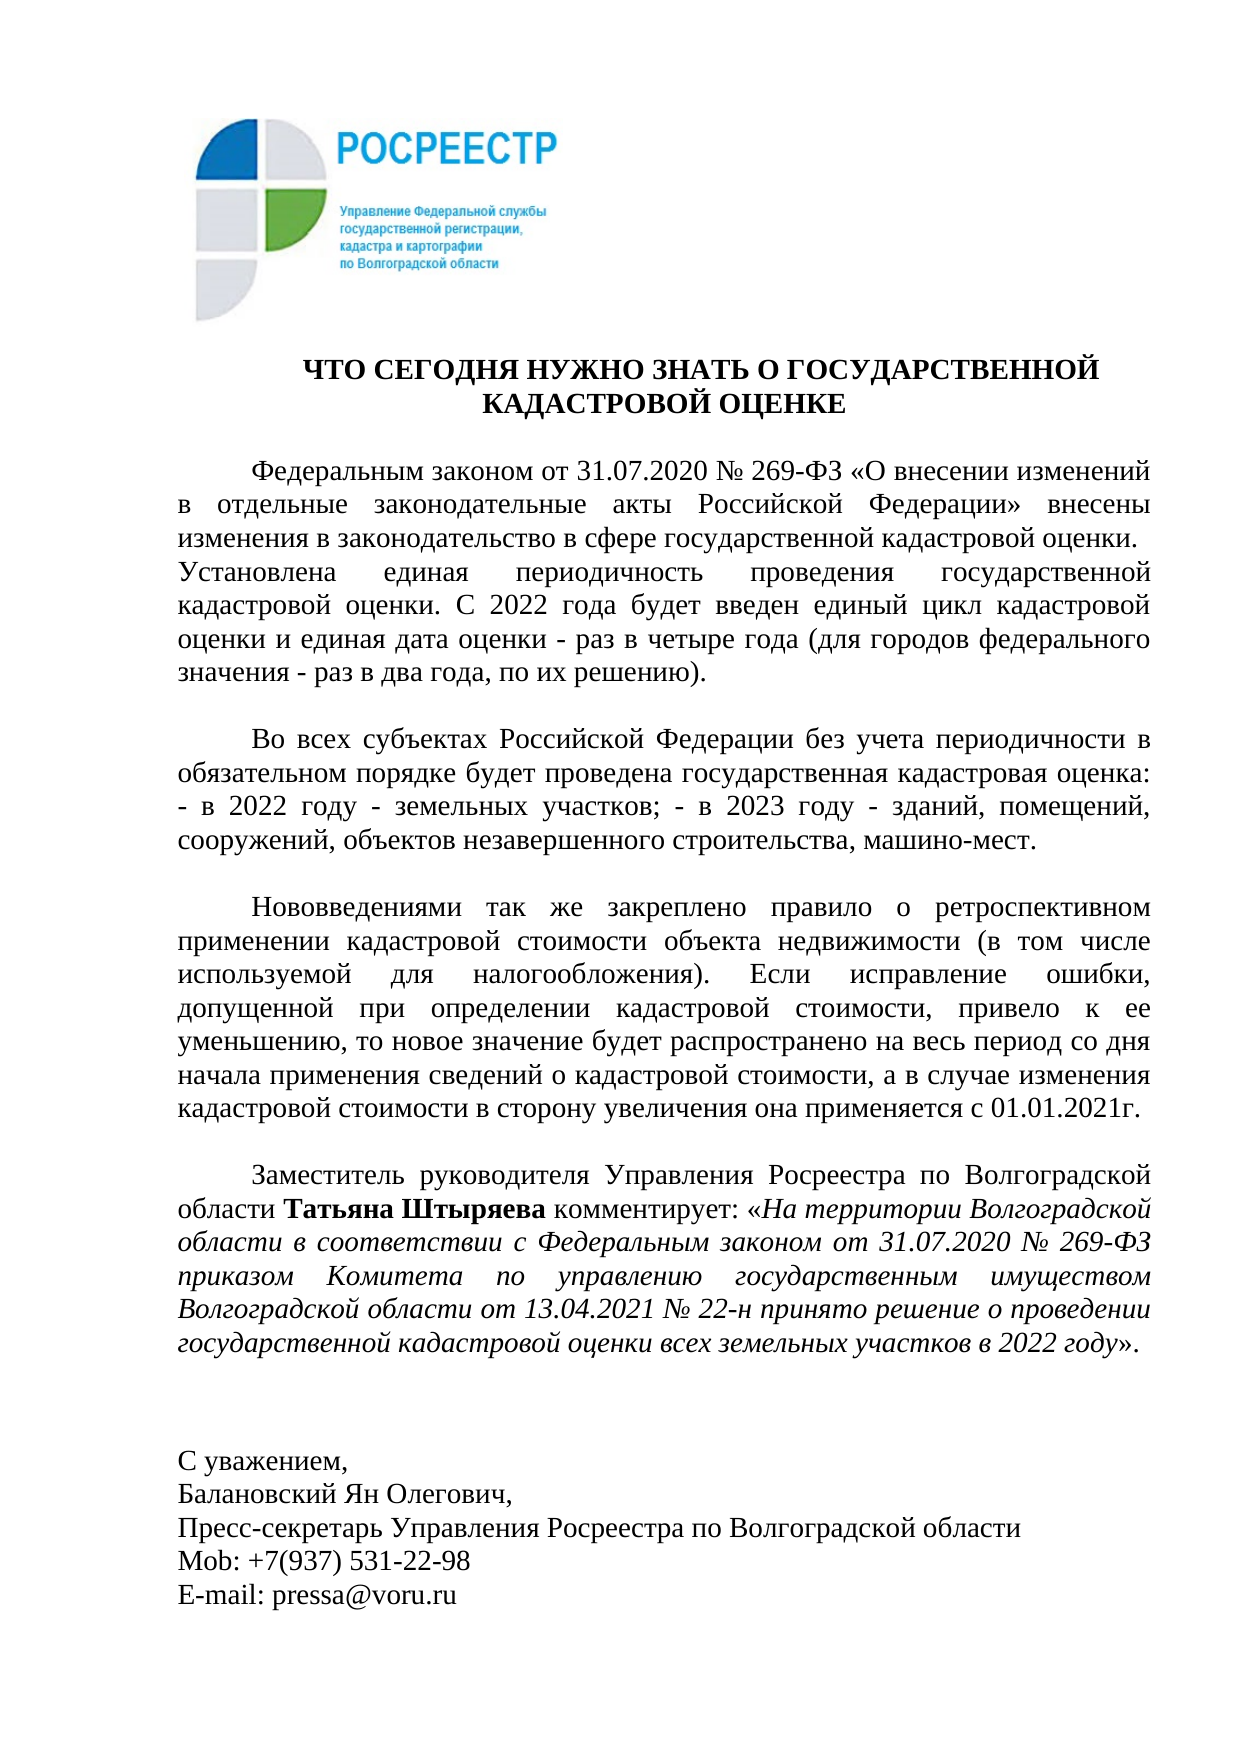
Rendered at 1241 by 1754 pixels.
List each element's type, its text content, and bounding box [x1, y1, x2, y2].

text Федеральным законом от 31.07.2020 № 269-ФЗ «О внесении изменений в отдельные законодательные акты Российской Федерации» внесены изменения в законодательство в сфере государственной кадастровой оценки. [177, 453, 1152, 554]
text Нововведениями так же закреплено правило о ретроспективном применении кадастровой стоимости объекта недвижимости (в том числе используемой для налогообложения). Если исправление ошибки, допущенной при определении кадастровой стоимости, привело к ее уменьшению, то новое значение будет распространено на весь период со дня начала применения сведений о кадастровой стоимости, а в случае изменения кадастровой стоимости в сторону увеличения она применяется с 01.01.2021г. [177, 889, 1152, 1124]
text С уважением, [177, 1443, 1152, 1476]
text Заместитель руководителя Управления Росреестра по Волгоградской области Татьяна Штыряева комментирует: «На территории Волгоградской области в соответствии с Федеральным законом от 31.07.2020 № 269-ФЗ приказом Комитета по управлению государственным имуществом Волгоградской области от 13.04.2021 № 22-н принято решение о проведении государственной кадастровой оценки всех земельных участков в 2022 году». [177, 1157, 1152, 1359]
text ЧТО СЕГОДНЯ НУЖНО ЗНАТЬ О ГОСУДАРСТВЕННОЙ КАДАСТРОВОЙ ОЦЕНКЕ [177, 352, 1152, 419]
text Mob: +7(937) 531-22-98 [177, 1543, 1152, 1577]
text Пресс-секретарь Управления Росреестра по Волгоградской области [177, 1510, 1152, 1543]
text Во всех субъектах Российской Федерации без учета периодичности в обязательном порядке будет проведена государственная кадастровая оценка: - в 2022 году - земельных участков; - в 2023 году - зданий, помещений, сооружений, объектов незавершенного строительства, машино-мест. [177, 721, 1152, 856]
text Установлена единая периодичность проведения государственной кадастровой оценки. С 2022 года будет введен единый цикл кадастровой оценки и единая дата оценки - раз в четыре года (для городов федерального значения - раз в два года, по их решению). [177, 554, 1152, 688]
text E-mail: pressa@voru.ru [177, 1577, 1152, 1610]
text Балановский Ян Олегович, [177, 1476, 1152, 1510]
